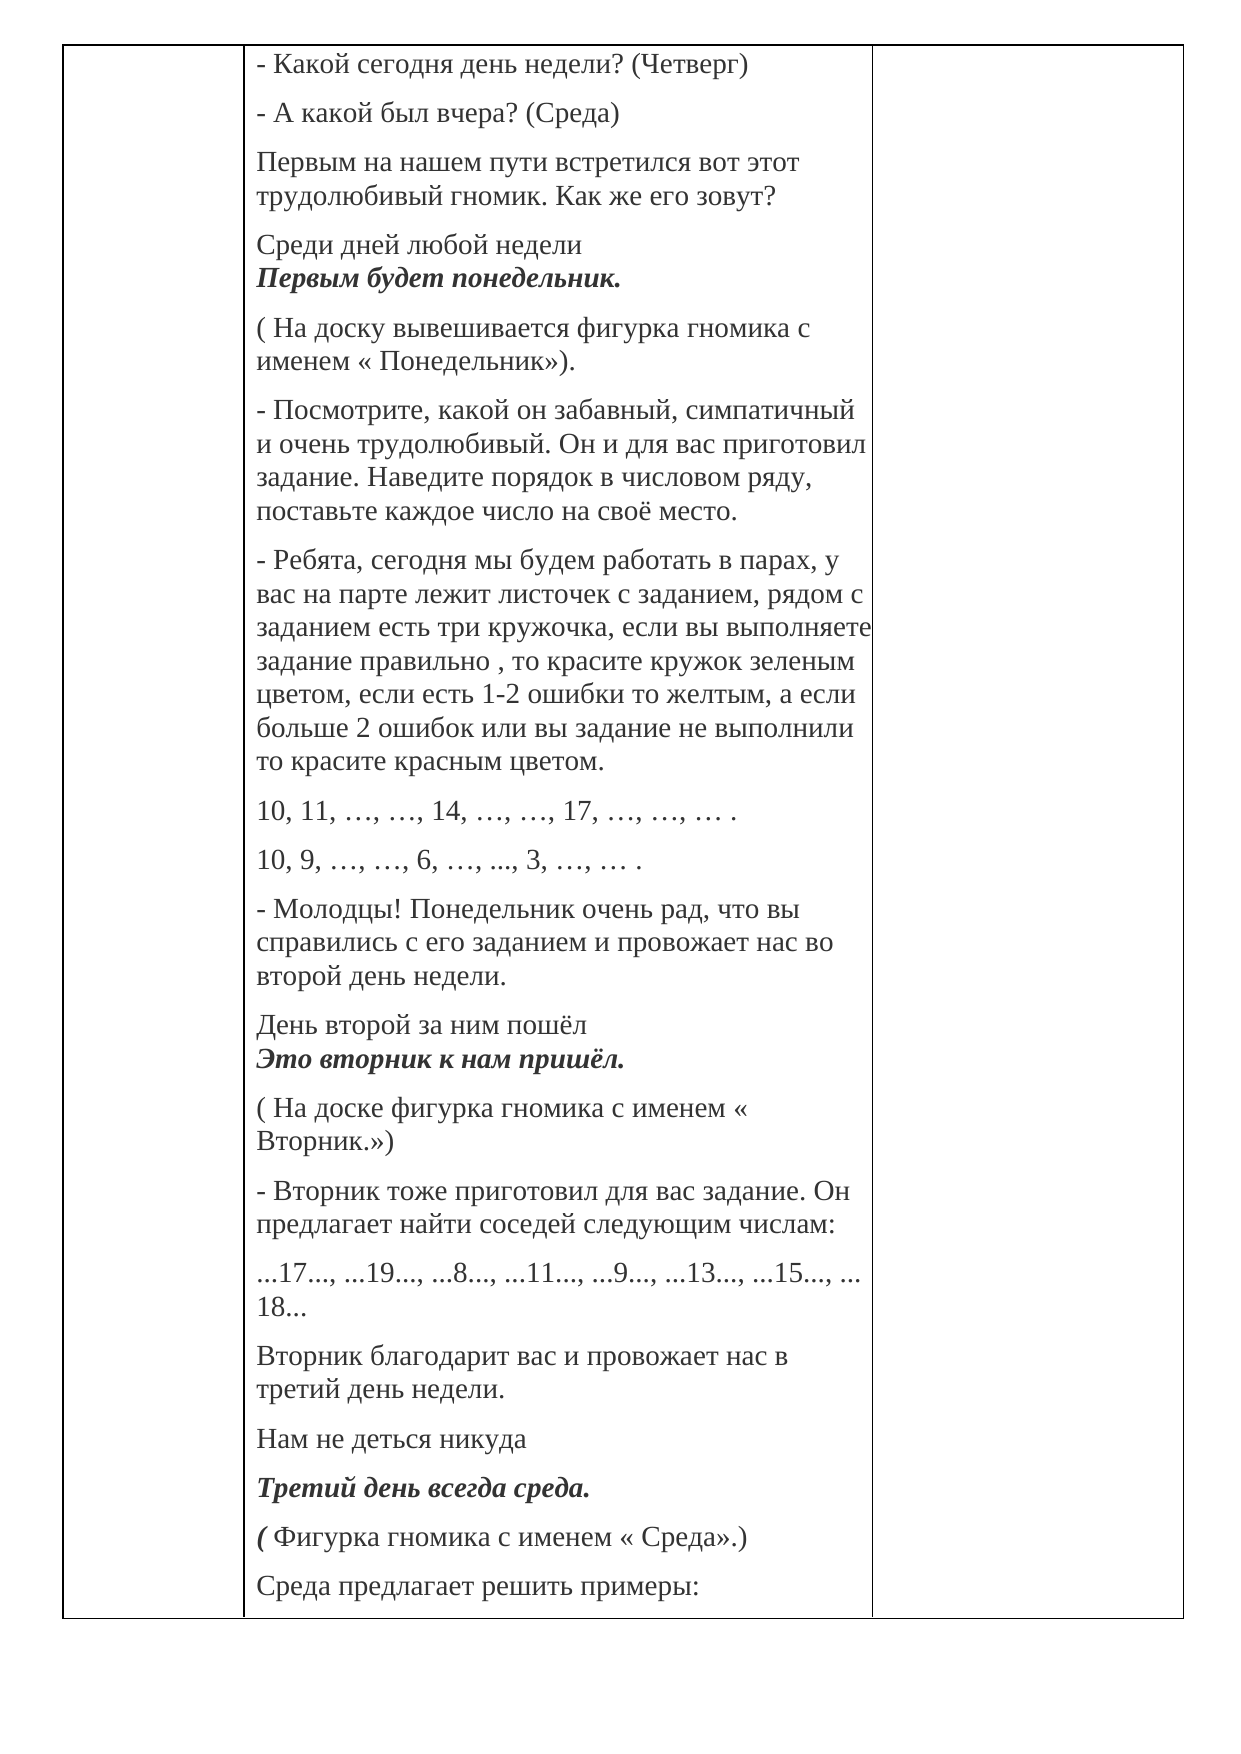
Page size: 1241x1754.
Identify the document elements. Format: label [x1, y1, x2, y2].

table_cell [873, 46, 1183, 1617]
table_cell [64, 46, 243, 1617]
table_cell [245, 46, 872, 1617]
